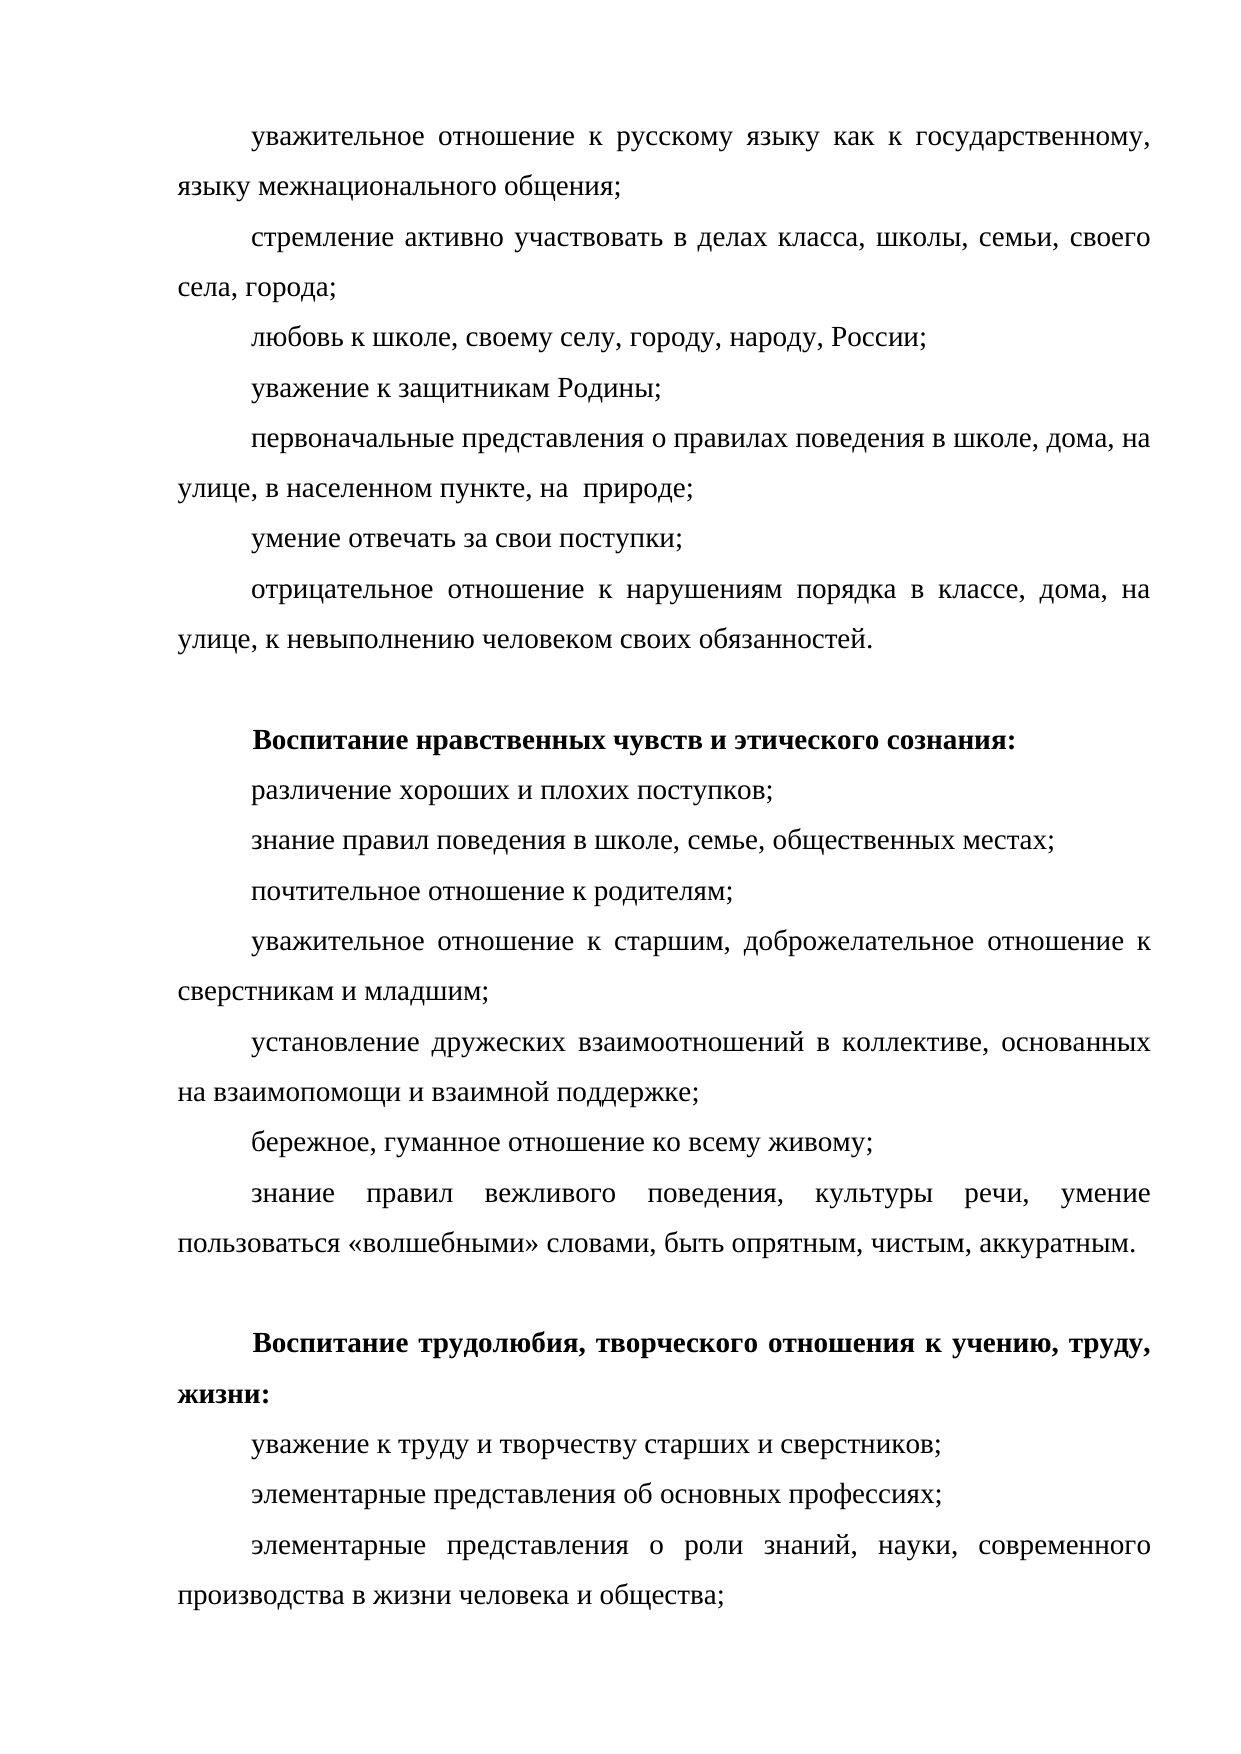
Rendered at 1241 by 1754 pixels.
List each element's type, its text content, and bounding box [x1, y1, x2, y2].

text умение отвечать за свои поступки; [177, 521, 1152, 554]
text бережное, гуманное отношение ко всему живому; [177, 1124, 1152, 1158]
text отрицательное отношение к нарушениям порядка в классе, дома, на улице, к невыполнению человеком своих обязанностей. [177, 571, 1152, 655]
text различение хороших и плохих поступков; [177, 772, 1152, 806]
text первоначальные представления о правилах поведения в школе, дома, на улице, в населенном пункте, на природе; [177, 420, 1152, 504]
text уважительное отношение к русскому языку как к государственному, языку межнационального общения; [177, 118, 1152, 202]
text знание правил поведения в школе, семье, общественных местах; [177, 822, 1152, 856]
subtitle Воспитание нравственных чувств и этического сознания: [177, 722, 1152, 755]
text элементарные представления об основных профессиях; [177, 1477, 1152, 1510]
text установление дружеских взаимоотношений в коллективе, основанных на взаимопомощи и взаимной поддержке; [177, 1024, 1152, 1108]
text любовь к школе, своему селу, городу, народу, России; [177, 319, 1152, 353]
subtitle Воспитание трудолюбия, творческого отношения к учению, труду, жизни: [177, 1326, 1152, 1409]
text уважительное отношение к старшим, доброжелательное отношение к сверстникам и младшим; [177, 923, 1152, 1007]
text уважение к труду и творчеству старших и сверстников; [177, 1426, 1152, 1460]
text почтительное отношение к родителям; [177, 873, 1152, 906]
text элементарные представления о роли знаний, науки, современного производства в жизни человека и общества; [177, 1527, 1152, 1611]
text уважение к защитникам Родины; [177, 370, 1152, 403]
text стремление активно участвовать в делах класса, школы, семьи, своего села, города; [177, 219, 1152, 303]
text знание правил вежливого поведения, культуры речи, умение пользоваться «волшебными» словами, быть опрятным, чистым, аккуратным. [177, 1175, 1152, 1258]
